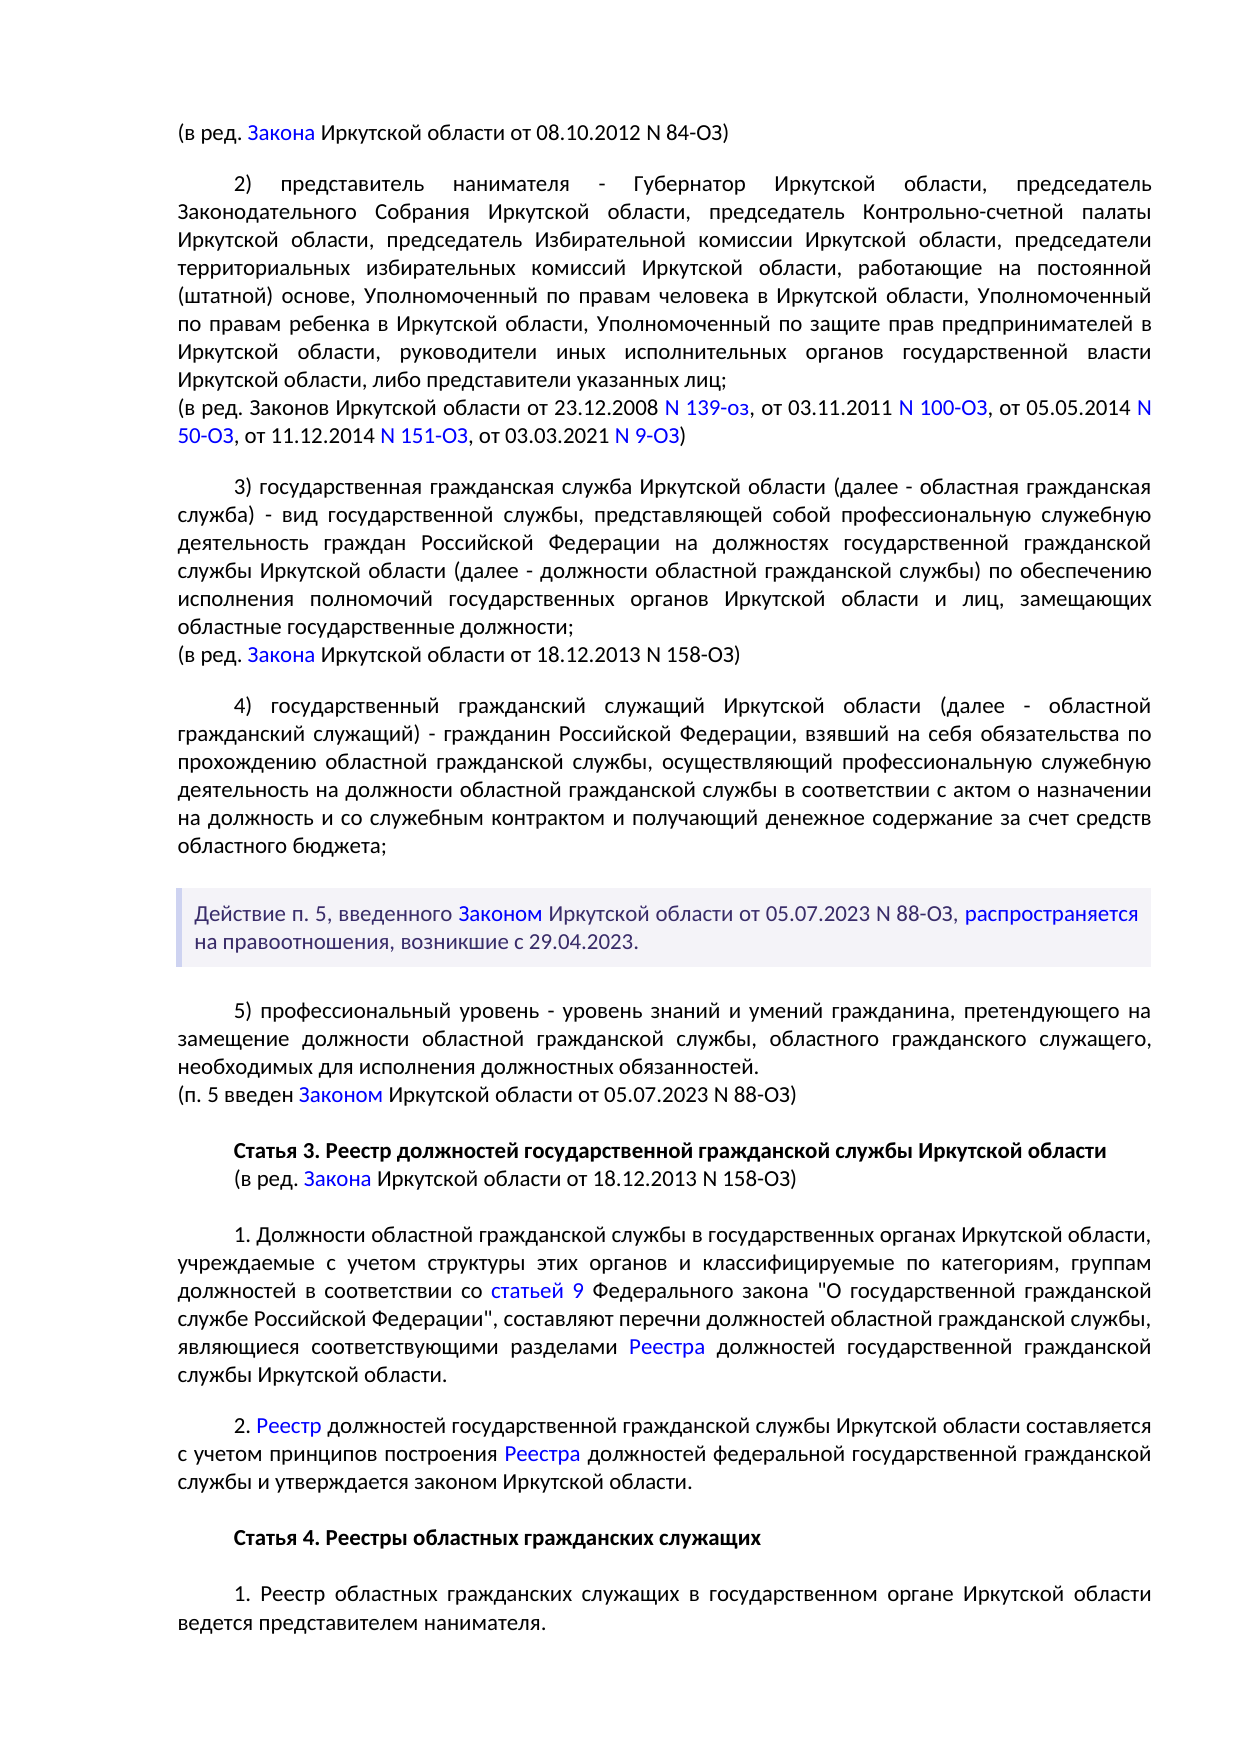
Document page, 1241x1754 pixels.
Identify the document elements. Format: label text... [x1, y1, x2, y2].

title Статья 3. Реестр должностей государственной гражданской службы Иркутской области [177, 1136, 1152, 1164]
table_header Действие п. 5, введенного Законом Иркутской области от 05.07.2023 N 88-ОЗ, распространяется на правоотношения, возникшие с 29.04.2023. [194, 888, 1139, 967]
text 2) представитель нанимателя - Губернатор Иркутской области, председатель Законодательного Собрания Иркутской области, председатель Контрольно-счетной палаты Иркутской области, председатель Избирательной комиссии Иркутской области, председатели территориальных избирательных комиссий Иркутской области, работающие на постоянной (штатной) основе, Уполномоченный по правам человека в Иркутской области, Уполномоченный по правам ребенка в Иркутской области, Уполномоченный по защите прав предпринимателей в Иркутской области, руководители иных исполнительных органов государственной власти Иркутской области, либо представители указанных лиц; [177, 169, 1152, 393]
text 2. Реестр должностей государственной гражданской службы Иркутской области составляется с учетом принципов построения Реестра должностей федеральной государственной гражданской службы и утверждается законом Иркутской области. [177, 1411, 1152, 1496]
text (в ред. Закона Иркутской области от 08.10.2012 N 84-ОЗ) [177, 118, 1152, 146]
text 5) профессиональный уровень - уровень знаний и умений гражданина, претендующего на замещение должности областной гражданской службы, областного гражданского служащего, необходимых для исполнения должностных обязанностей. [177, 996, 1152, 1080]
text (в ред. Закона Иркутской области от 18.12.2013 N 158-ОЗ) [177, 1164, 1152, 1192]
text (в ред. Закона Иркутской области от 18.12.2013 N 158-ОЗ) [177, 640, 1152, 668]
title Статья 4. Реестры областных гражданских служащих [177, 1523, 1152, 1552]
text 4) государственный гражданский служащий Иркутской области (далее - областной гражданский служащий) - гражданин Российской Федерации, взявший на себя обязательства по прохождению областной гражданской службы, осуществляющий профессиональную служебную деятельность на должности областной гражданской службы в соответствии с актом о назначении на должность и со служебным контрактом и получающий денежное содержание за счет средств областного бюджета; [177, 691, 1152, 859]
table_header [176, 888, 182, 967]
text (в ред. Законов Иркутской области от 23.12.2008 N 139-оз, от 03.11.2011 N 100-ОЗ, от 05.05.2014 N 50-ОЗ, от 11.12.2014 N 151-ОЗ, от 03.03.2021 N 9-ОЗ) [177, 393, 1152, 449]
text 1. Должности областной гражданской службы в государственных органах Иркутской области, учреждаемые с учетом структуры этих органов и классифицируемые по категориям, группам должностей в соответствии со статьей 9 Федерального закона "О государственной гражданской службе Российской Федерации", составляют перечни должностей областной гражданской службы, являющиеся соответствующими разделами Реестра должностей государственной гражданской службы Иркутской области. [177, 1220, 1152, 1388]
text 1. Реестр областных гражданских служащих в государственном органе Иркутской области ведется представителем нанимателя. [177, 1579, 1152, 1636]
table_header [182, 888, 194, 967]
text 3) государственная гражданская служба Иркутской области (далее - областная гражданская служба) - вид государственной службы, представляющей собой профессиональную служебную деятельность граждан Российской Федерации на должностях государственной гражданской службы Иркутской области (далее - должности областной гражданской службы) по обеспечению исполнения полномочий государственных органов Иркутской области и лиц, замещающих областные государственные должности; [177, 472, 1152, 640]
table_header [1139, 888, 1151, 967]
text (п. 5 введен Законом Иркутской области от 05.07.2023 N 88-ОЗ) [177, 1080, 1152, 1108]
